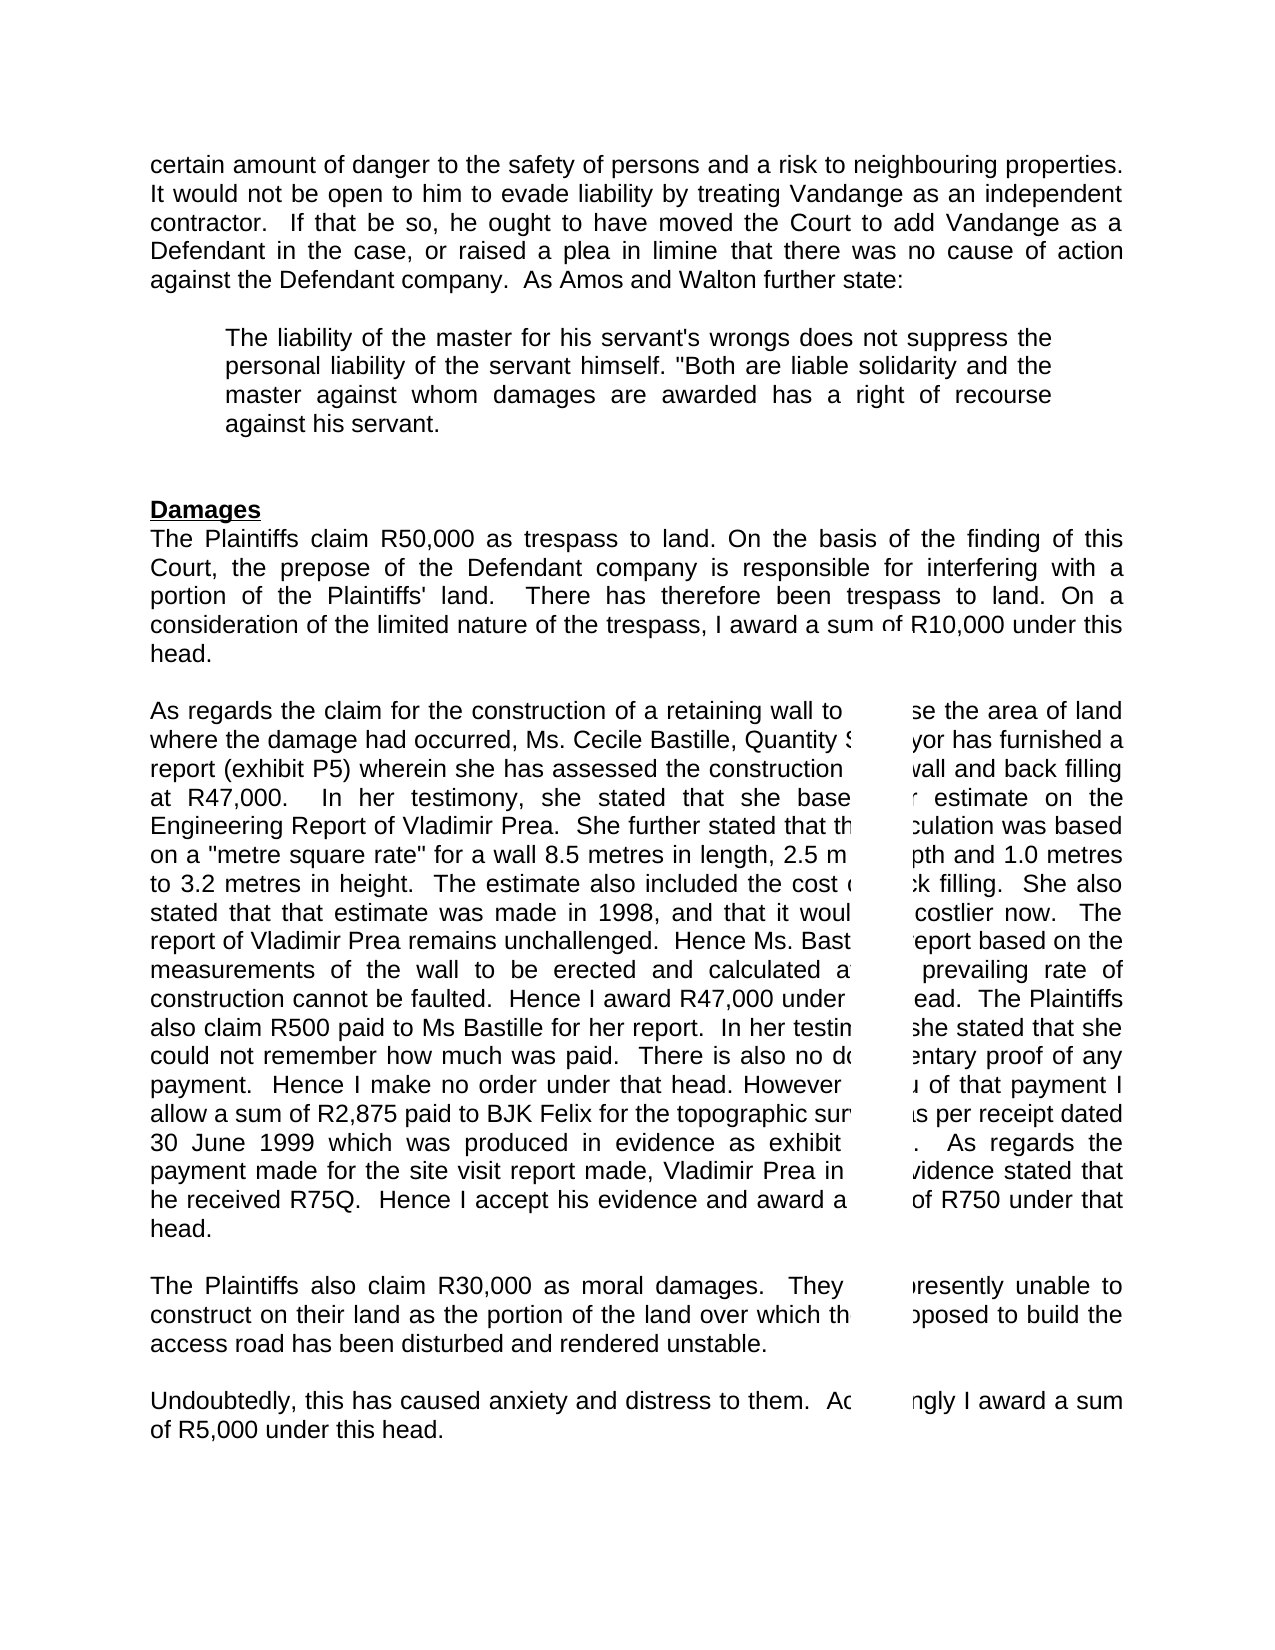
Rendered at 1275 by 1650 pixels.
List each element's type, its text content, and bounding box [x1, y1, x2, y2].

text The Plaintiffs also claim R30,000 as moral damages. They are presently unable to construct on their land as the portion of the land over which they proposed to build the access road has been disturbed and rendered unstable. [913, 1271, 1125, 1357]
text Undoubtedly, this has caused anxiety and distress to them. Accordingly I award a sum of R5,000 under this head. [913, 1386, 1125, 1444]
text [150, 150, 1125, 294]
text Damages [150, 495, 1125, 524]
text As regards the claim for the construction of a retaining wall to stablise the area of land where the damage had occurred, Ms. Cecile Bastille, Quantity Surveyor has furnished a report (exhibit P5) wherein she has assessed the construction of a wall and back filling at R47,000. In her testimony, she stated that she based her estimate on the Engineering Report of Vladimir Prea. She further stated that the calculation was based on a "metre square rate" for a wall 8.5 metres in length, 2.5 m in depth and 1.0 metres to 3.2 metres in height. The estimate also included the cost of back filling. She also stated that that estimate was made in 1998, and that it would be costlier now. The report of Vladimir Prea remains unchallenged. Hence Ms. Bastille's report based on the measurements of the wall to be erected and calculated at the prevailing rate of construction cannot be faulted. Hence I award R47,000 under this head. The Plaintiffs also claim R500 paid to Ms Bastille for her report. In her testimony she stated that she could not remember how much was paid. There is also no documentary proof of any payment. Hence I make no order under that head. However in lieu of that payment I allow a sum of R2,875 paid to BJK Felix for the topographic survey, as per receipt dated 30 June 1999 which was produced in evidence as exhibit P4 a. As regards the payment made for the site visit report made, Vladimir Prea in his evidence stated that he received R75Q. Hence I accept his evidence and award a sum of R750 under that head. [150, 696, 851, 1242]
text The Plaintiffs claim R50,000 as trespass to land. On the basis of the finding of this Court, the prepose of the Defendant company is responsible for interfering with a portion of the Plaintiffs' land. There has therefore been trespass to land. On a consideration of the limited nature of the trespass, I award a sum of R10,000 under this head. [150, 524, 1125, 667]
text Undoubtedly, this has caused anxiety and distress to them. Accordingly I award a sum of R5,000 under this head. [150, 1386, 851, 1444]
text As regards the claim for the construction of a retaining wall to stablise the area of land where the damage had occurred, Ms. Cecile Bastille, Quantity Surveyor has furnished a report (exhibit P5) wherein she has assessed the construction of a wall and back filling at R47,000. In her testimony, she stated that she based her estimate on the Engineering Report of Vladimir Prea. She further stated that the calculation was based on a "metre square rate" for a wall 8.5 metres in length, 2.5 m in depth and 1.0 metres to 3.2 metres in height. The estimate also included the cost of back filling. She also stated that that estimate was made in 1998, and that it would be costlier now. The report of Vladimir Prea remains unchallenged. Hence Ms. Bastille's report based on the measurements of the wall to be erected and calculated at the prevailing rate of construction cannot be faulted. Hence I award R47,000 under this head. The Plaintiffs also claim R500 paid to Ms Bastille for her report. In her testimony she stated that she could not remember how much was paid. There is also no documentary proof of any payment. Hence I make no order under that head. However in lieu of that payment I allow a sum of R2,875 paid to BJK Felix for the topographic survey, as per receipt dated 30 June 1999 which was produced in evidence as exhibit P4 a. As regards the payment made for the site visit report made, Vladimir Prea in his evidence stated that he received R75Q. Hence I accept his evidence and award a sum of R750 under that head. [913, 696, 1125, 1242]
text The Plaintiffs also claim R30,000 as moral damages. They are presently unable to construct on their land as the portion of the land over which they proposed to build the access road has been disturbed and rendered unstable. [150, 1271, 851, 1357]
text The liability of the master for his servant's wrongs does not suppress the personal liability of the servant himself. "Both are liable solidarity and the master against whom damages are awarded has a right of recourse against his servant. [225, 322, 1054, 437]
